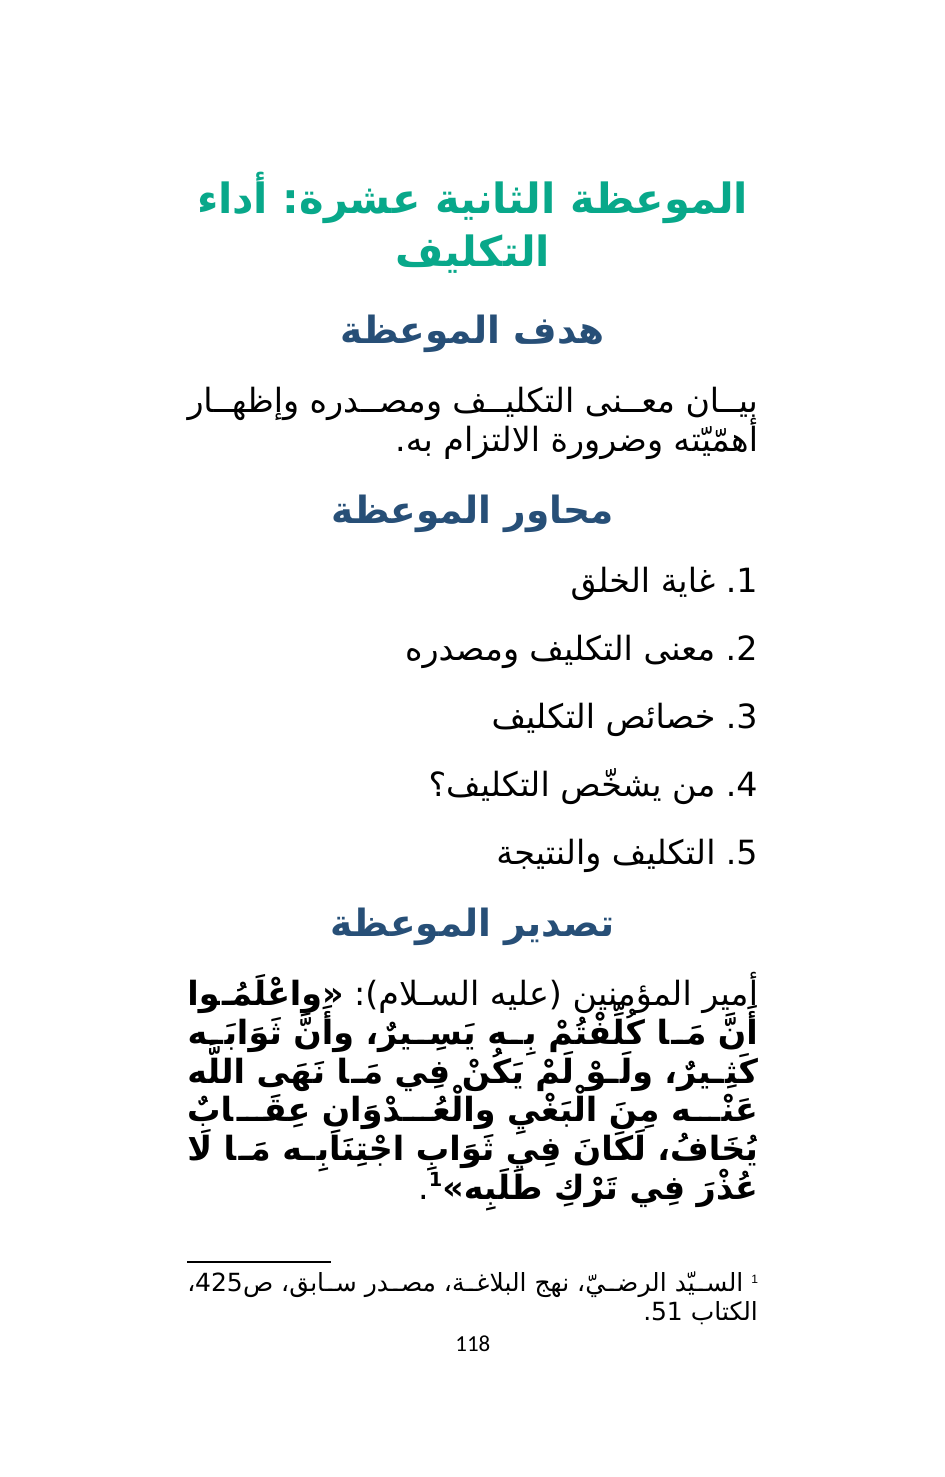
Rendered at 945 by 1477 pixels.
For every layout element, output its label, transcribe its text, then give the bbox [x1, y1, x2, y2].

text 2. معنى التكليف ومصدره [187, 629, 758, 668]
text 3. خصائص التكليف [187, 697, 758, 736]
text هدف الموعظة [187, 309, 758, 353]
text 4. من يشخّص التكليف؟ [187, 766, 758, 804]
text تصدير الموعظة [187, 902, 758, 945]
text 5. التكليف والنتيجة [187, 833, 758, 872]
subtitle الموعظة الثانية عشرة: أداء التكليف [187, 175, 758, 276]
text 1. غاية الخلق [187, 561, 758, 600]
text بيان معنى التكليف ومصدره وإظهار أهمّيّته وضرورة الالتزام به. [187, 382, 758, 459]
text أمير المؤمنين (عليه السلام): «واعْلَمُوا أَنَّ مَا كُلِّفْتُمْ بِه يَسِيرٌ، وأَنَّ ثَوَابَه كَثِيرٌ، ولَوْ لَمْ يَكُنْ فِي مَا نَهَى اللَّه عَنْه مِنَ الْبَغْيِ والْعُدْوَانِ عِقَابٌ يُخَافُ، لَكَانَ فِي ثَوَابِ اجْتِنَابِه مَا لَا عُذْرَ فِي تَرْكِ طَلَبِه». [187, 974, 758, 1207]
text محاور الموعظة [187, 489, 758, 532]
